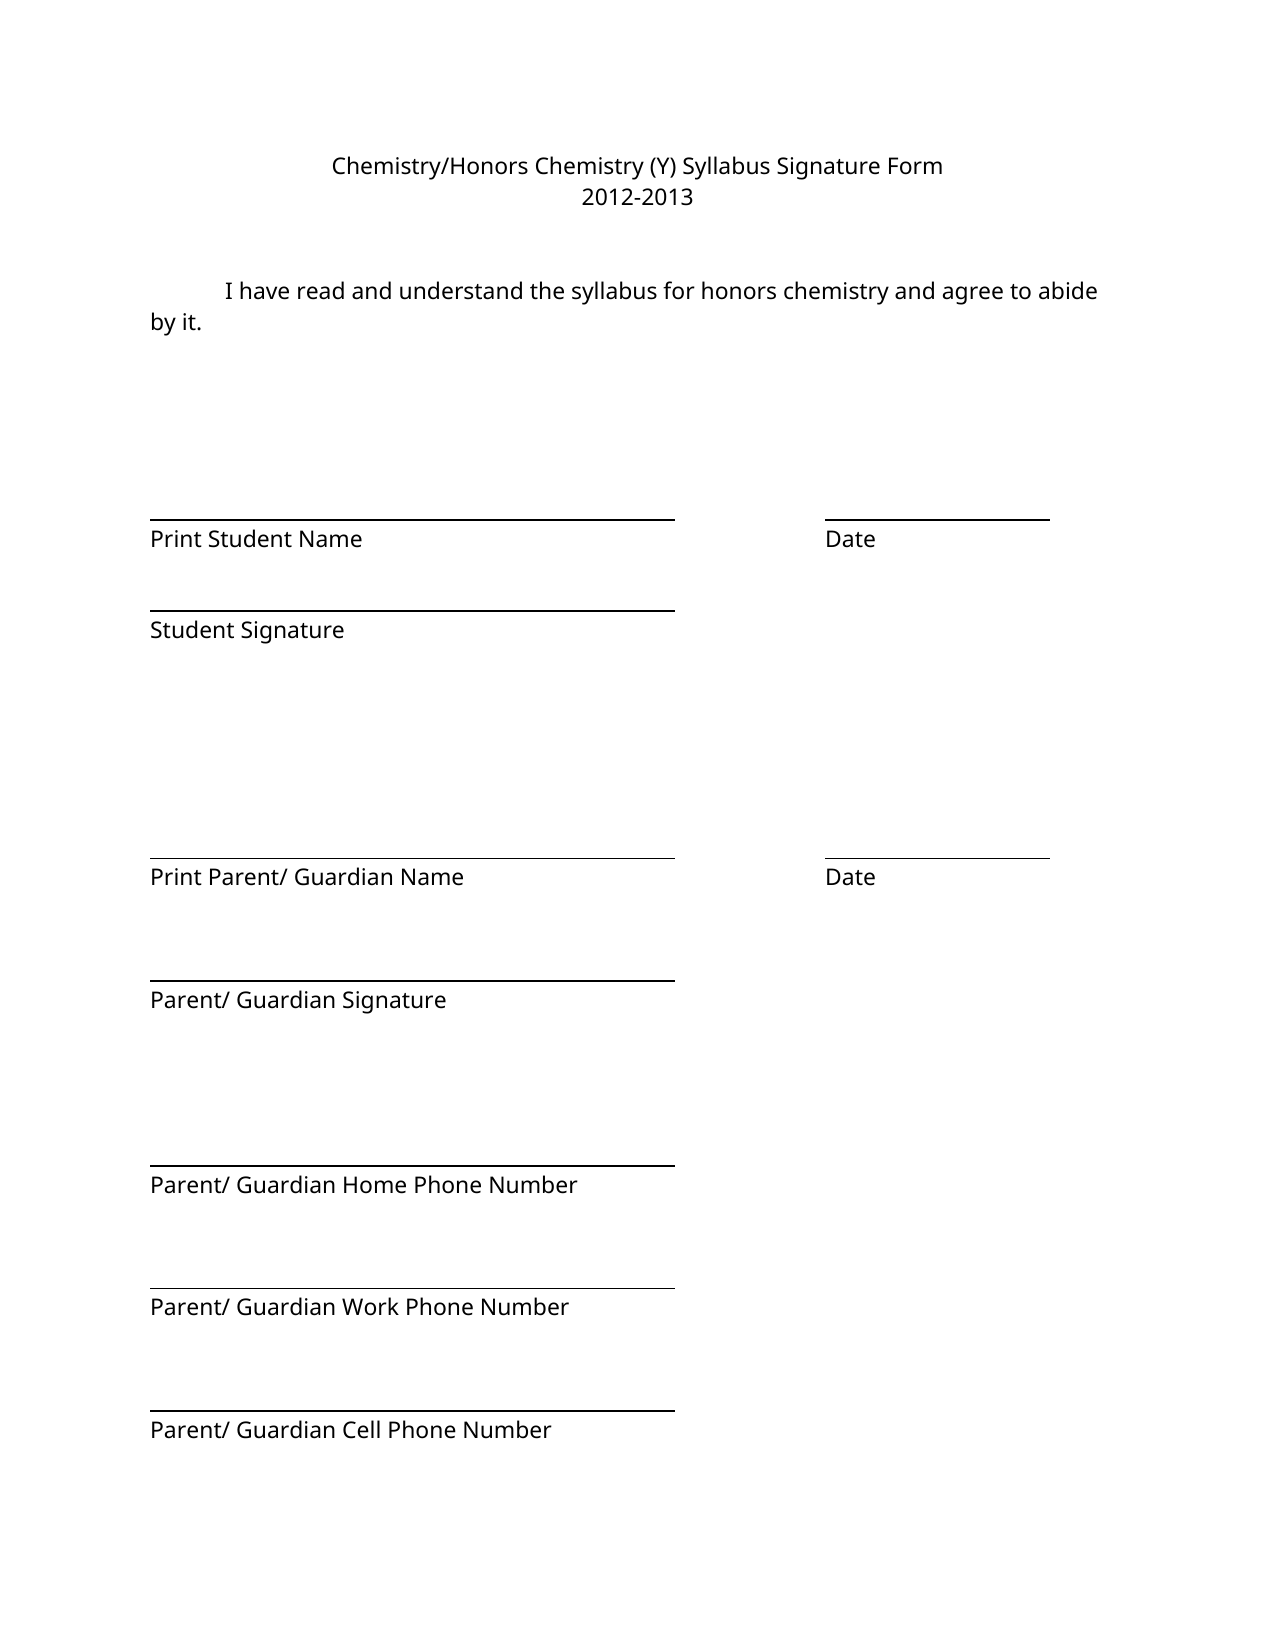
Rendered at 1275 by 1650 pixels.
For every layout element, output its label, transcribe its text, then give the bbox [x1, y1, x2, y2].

text Parent/ Guardian Signature [150, 984, 1125, 1015]
text 2012-2013 [150, 181, 1125, 212]
text Parent/ Guardian Cell Phone Number [150, 1414, 1125, 1445]
text I have read and understand the syllabus for honors chemistry and agree to abide by it. [150, 275, 1125, 337]
text Print Student Name Date [150, 522, 1125, 554]
text Parent/ Guardian Work Phone Number [150, 1291, 1125, 1322]
text Parent/ Guardian Home Phone Number [150, 1169, 1125, 1200]
text Student Signature [150, 614, 1125, 645]
text Print Parent/ Guardian Name Date [150, 861, 1125, 892]
text Chemistry/Honors Chemistry (Y) Syllabus Signature Form [150, 150, 1125, 181]
